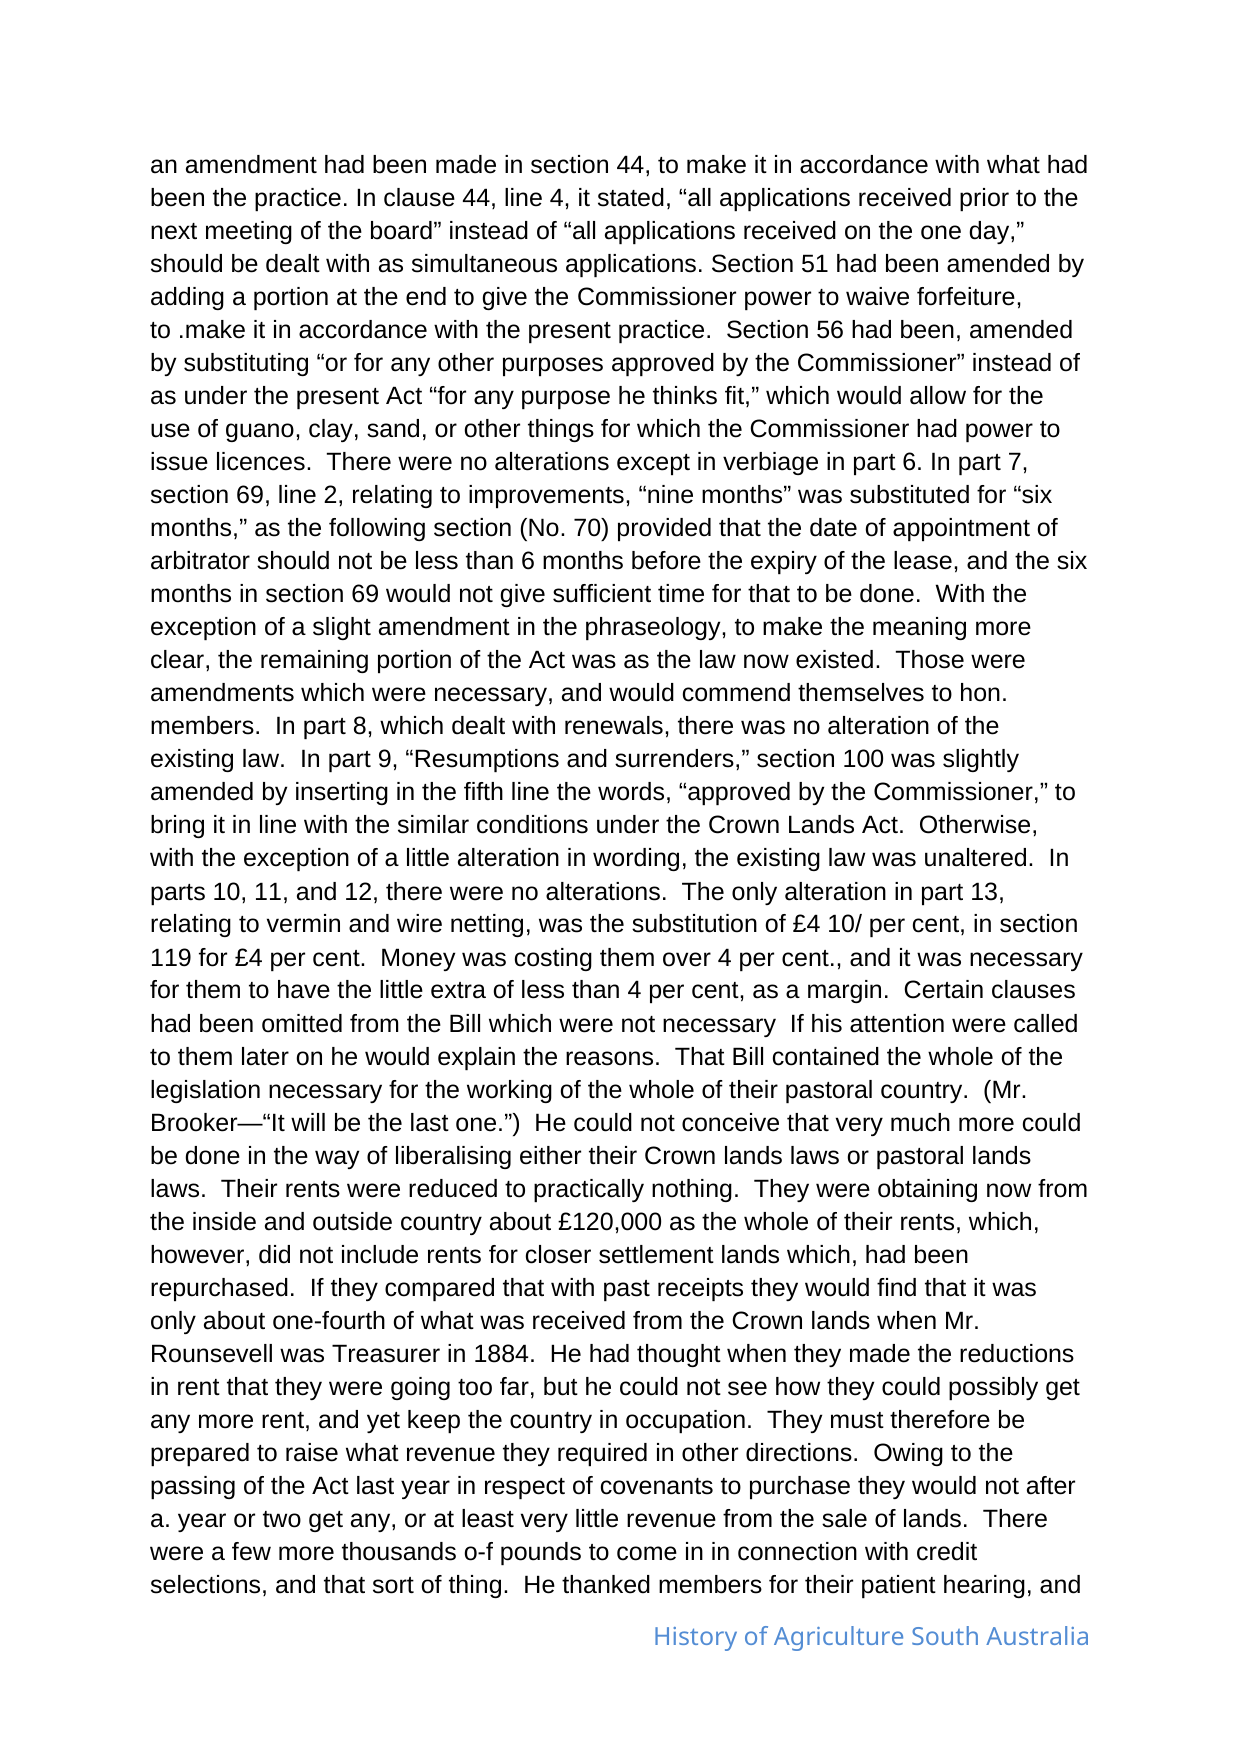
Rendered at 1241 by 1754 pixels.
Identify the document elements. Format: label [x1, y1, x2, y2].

text [150, 150, 1090, 1599]
